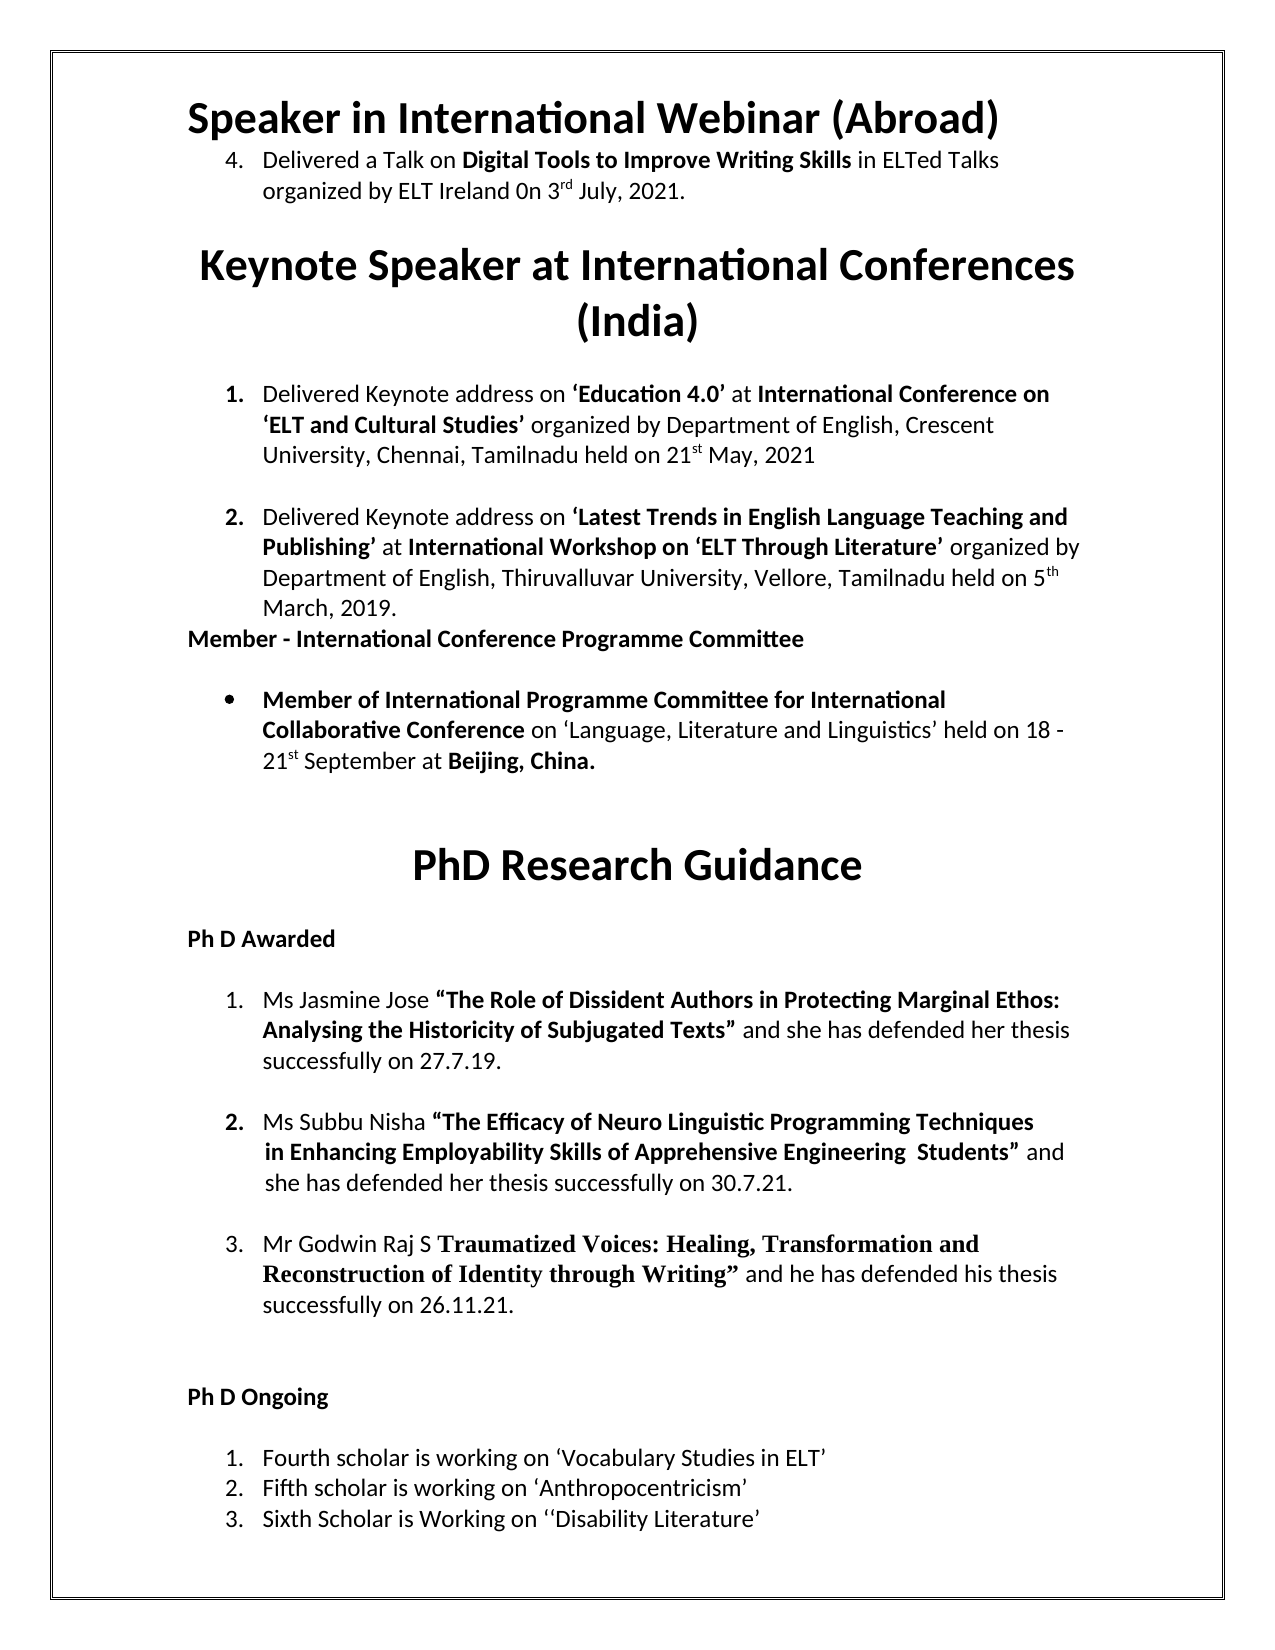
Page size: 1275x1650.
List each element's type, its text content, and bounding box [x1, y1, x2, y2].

list Sixth Scholar is Working on ‘‘Disability Literature’ [225, 1503, 1087, 1533]
text Ph D Ongoing [187, 1381, 1087, 1411]
text Member - International Conference Programme Committee [187, 623, 1087, 653]
list Delivered Keynote address on ‘Latest Trends in English Language Teaching and Publishing’ at International Workshop on ‘ELT Through Literature’ organized by Department of English, Thiruvalluvar University, Vellore, Tamilnadu held on 5th March, 2019. [225, 501, 1087, 623]
text Speaker in International Webinar (Abroad) [187, 89, 1087, 144]
text Ph D Awarded [187, 923, 1087, 953]
text in Enhancing Employability Skills of Apprehensive Engineering Students” and [225, 1136, 1087, 1167]
list Delivered Keynote address on ‘Education 4.0’ at International Conference on ‘ELT and Cultural Studies’ organized by Department of English, Crescent University, Chennai, Tamilnadu held on 21st May, 2021 [225, 378, 1087, 470]
list Delivered a Talk on Digital Tools to Improve Writing Skills in ELTed Talks organized by ELT Ireland 0n 3rd July, 2021. [225, 144, 1087, 206]
list Mr Godwin Raj S Traumatized Voices: Healing, Transformation and Reconstruction of Identity through Writing” and he has defended his thesis successfully on 26.11.21. [225, 1228, 1087, 1319]
list Member of International Programme Committee for International Collaborative Conference on ‘Language, Literature and Linguistics’ held on 18 -21st September at Beijing, China. [225, 684, 1087, 775]
text Keynote Speaker at International Conferences (India) [187, 236, 1087, 348]
text she has defended her thesis successfully on 30.7.21. [225, 1167, 1087, 1197]
list Ms Jasmine Jose “The Role of Dissident Authors in Protecting Marginal Ethos: Analysing the Historicity of Subjugated Texts” and she has defended her thesis successfully on 27.7.19. [225, 984, 1087, 1075]
list Ms Subbu Nisha “The Efficacy of Neuro Linguistic Programming Techniques [225, 1106, 1087, 1136]
list Fourth scholar is working on ‘Vocabulary Studies in ELT’ [225, 1442, 1087, 1472]
list Fifth scholar is working on ‘Anthropocentricism’ [225, 1472, 1087, 1503]
text PhD Research Guidance [187, 836, 1087, 892]
